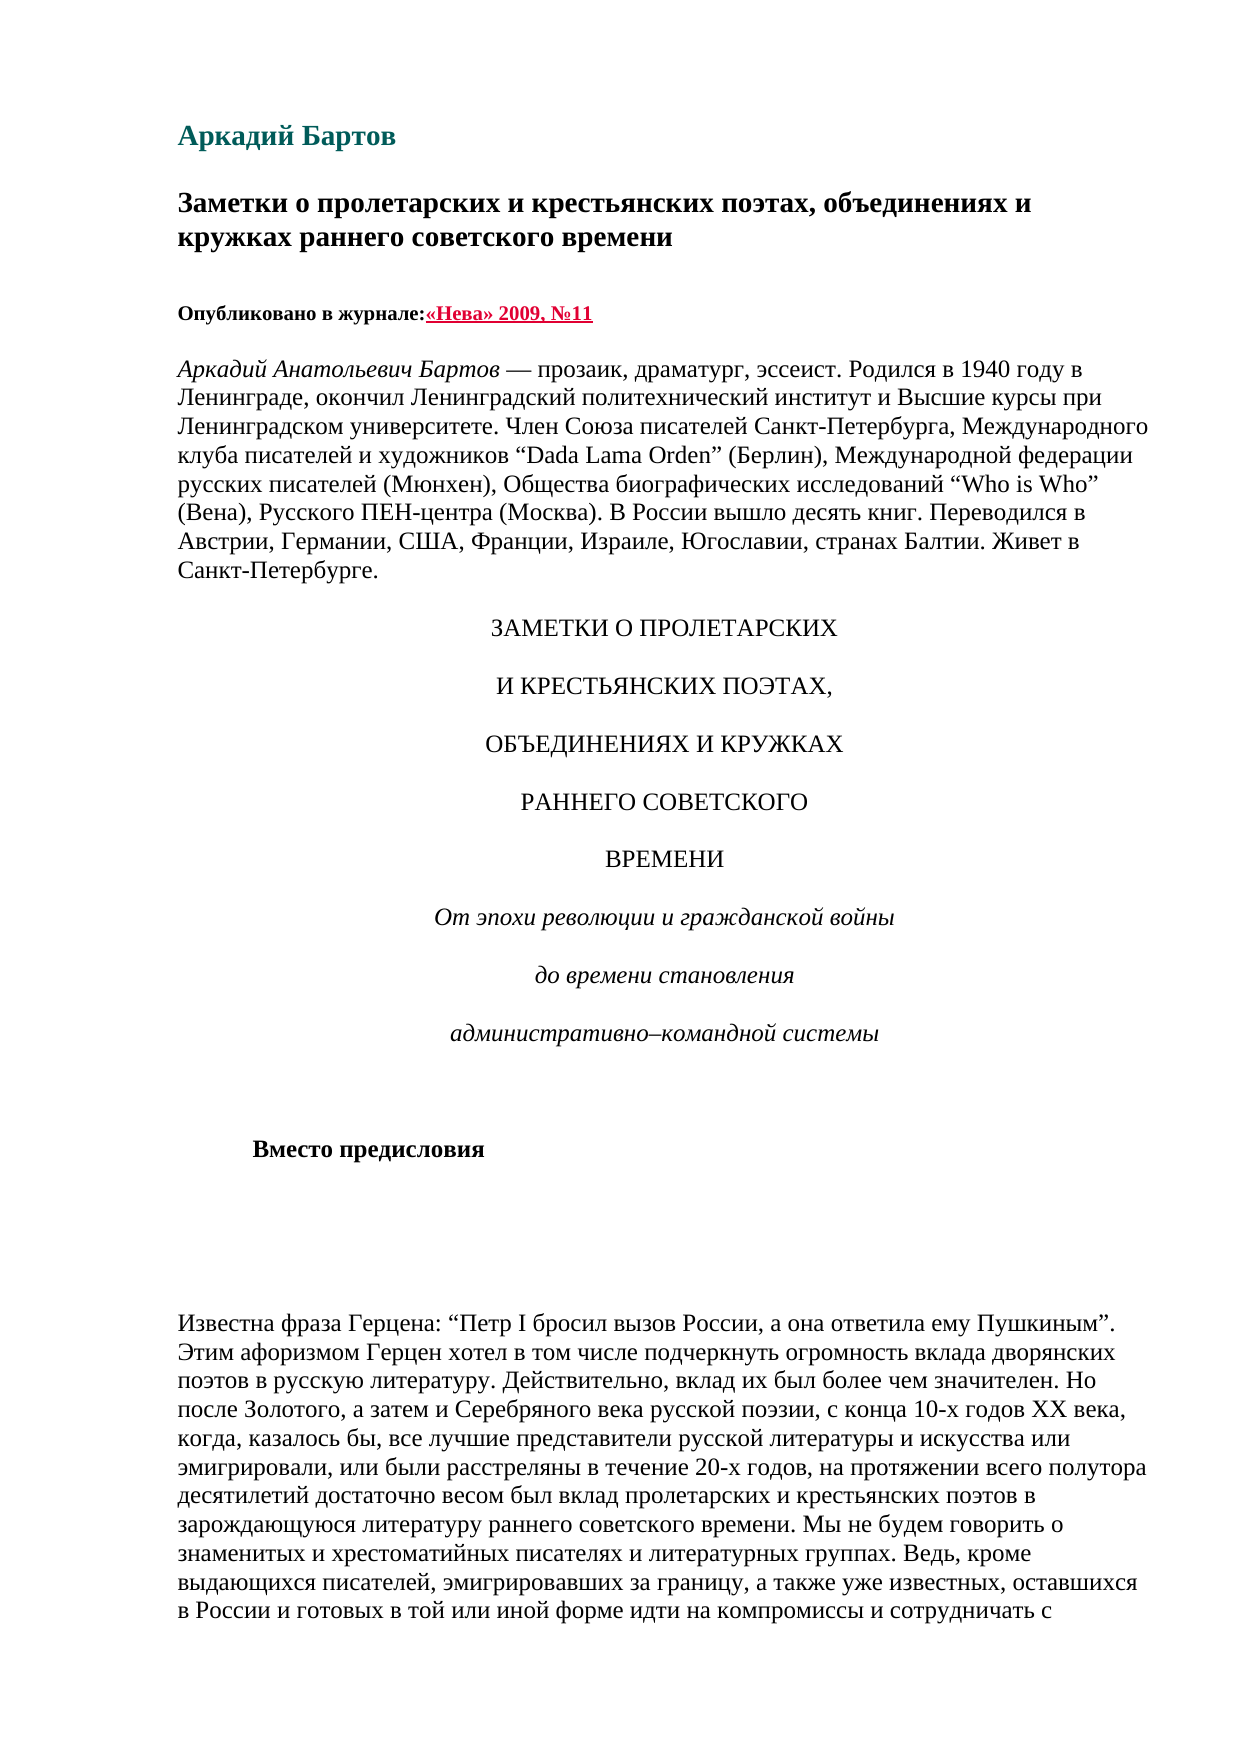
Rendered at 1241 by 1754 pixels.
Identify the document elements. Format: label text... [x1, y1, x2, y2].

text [177, 1308, 1152, 1624]
text Вместо предисловия [252, 1134, 1152, 1163]
text Заметки о пролетарских и крестьянских поэтах, объединениях и кружках раннего советского времени [177, 185, 1152, 252]
text до времени становления [177, 960, 1152, 989]
text И КРЕСТЬЯНСКИХ ПОЭТАХ, [177, 671, 1152, 699]
text От эпохи революции и гражданской войны [177, 902, 1152, 931]
text РАННЕГО СОВЕТСКОГО [177, 787, 1152, 815]
text административно–командной системы [177, 1018, 1152, 1047]
text Аркадий Анатольевич Бартов — прозаик, драматург, эссеист. Родился в 1940 году в Ленинграде, окончил Ленинградский политехнический институт и Высшие курсы при Ленинградском университете. Член Союза писателей Санкт-Петербурга, Международного клуба писателей и художников “Dada Lama Orden” (Берлин), Международной федерации русских писателей (Мюнхен), Общества биографических исследований “Who is Who” (Вена), Русского ПЕН-центра (Москва). В России вышло десять книг. Переводился в Австрии, Германии, США, Франции, Израиле, Югославии, странах Балтии. Живет в Санкт-Петербурге. [177, 354, 1152, 584]
text Опубликовано в журнале:«Нева» 2009, №11 [177, 300, 1152, 324]
text ВРЕМЕНИ [177, 844, 1152, 873]
text Аркадий Бартов [177, 118, 1152, 152]
text ОБЪЕДИНЕНИЯХ И КРУЖКАХ [177, 729, 1152, 757]
text ЗАМЕТКИ О ПРОЛЕТАРСКИХ [177, 613, 1152, 642]
